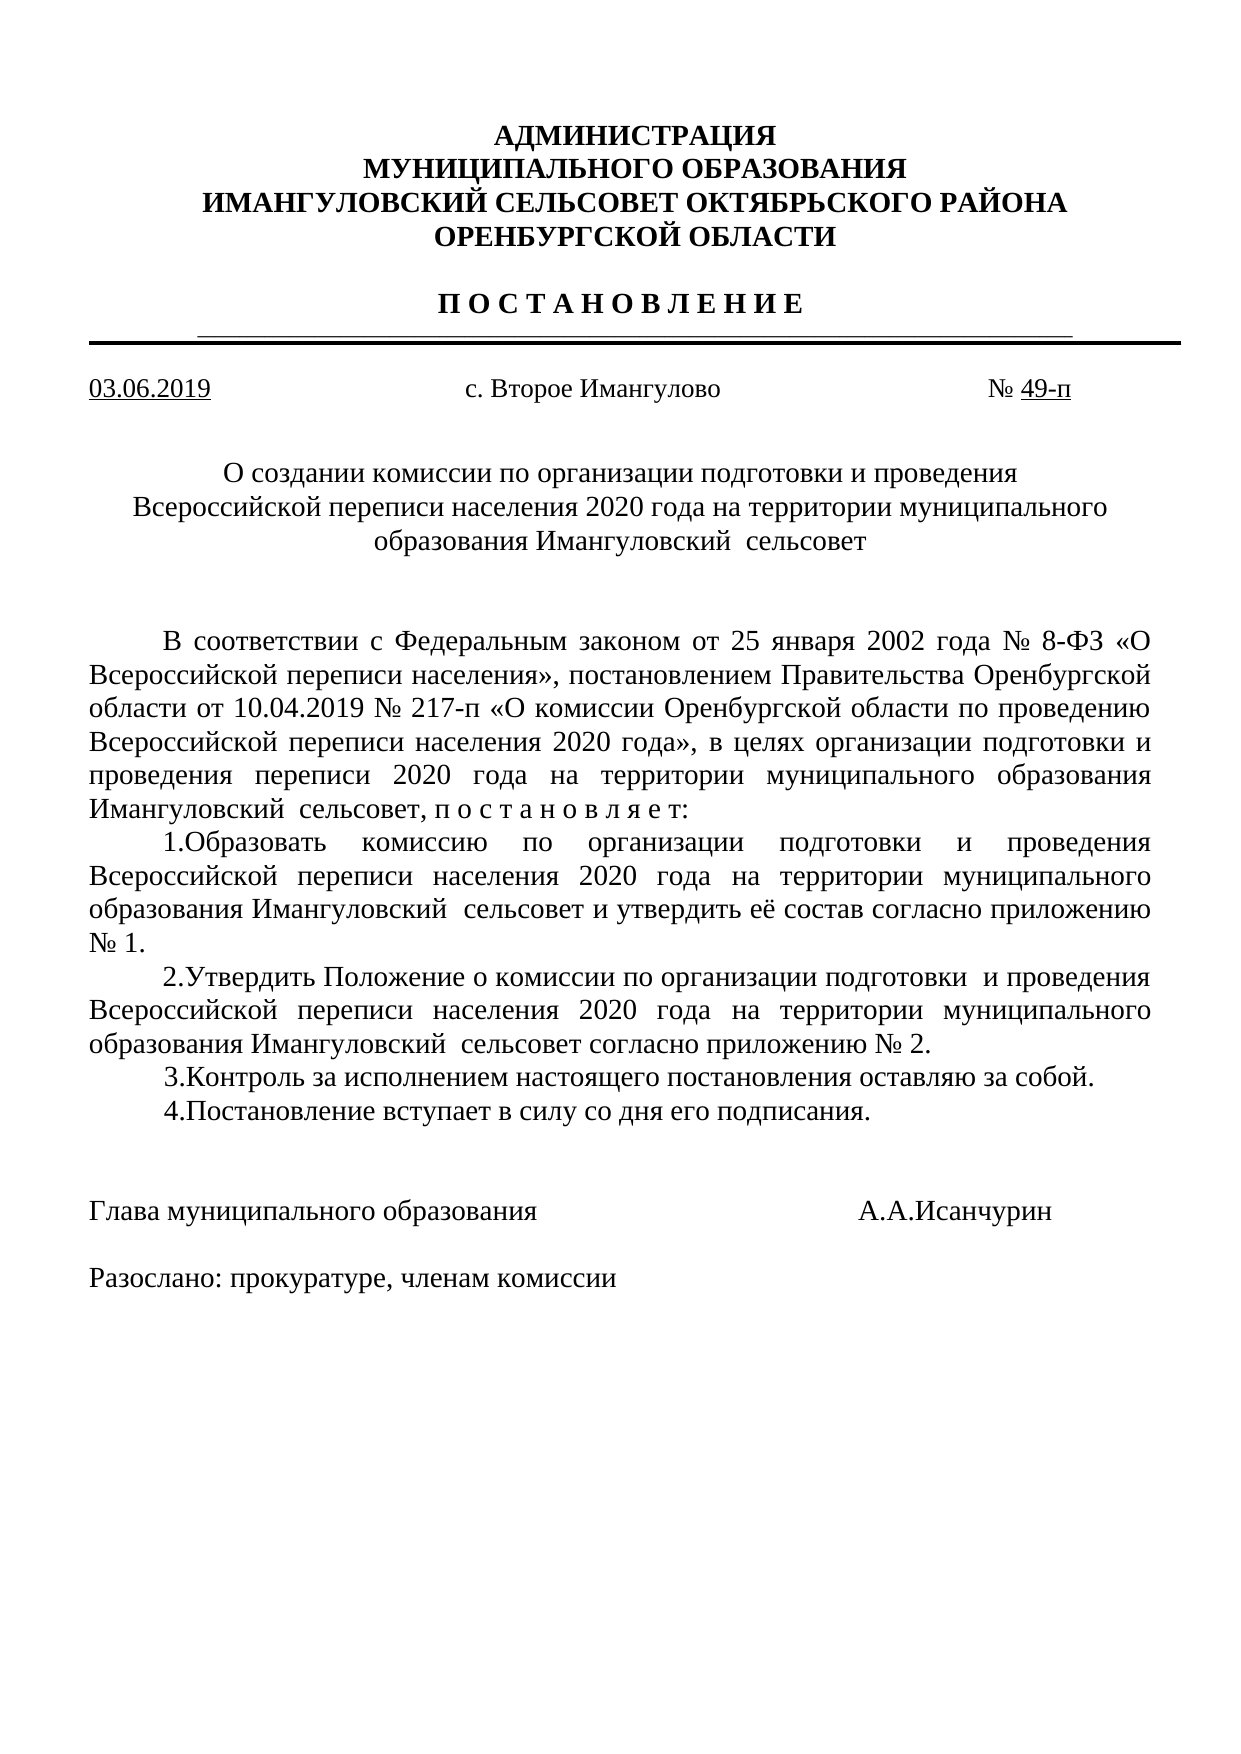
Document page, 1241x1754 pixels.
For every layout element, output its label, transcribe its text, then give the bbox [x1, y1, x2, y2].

text _________________________________________________________________________________________________________ [89, 319, 1181, 341]
subtitle ИМАНГУЛОВСКИЙ СЕЛЬСОВЕТ ОКТЯБРЬСКОГО РАЙОНА ОРЕНБУРГСКОЙ ОБЛАСТИ [89, 185, 1181, 252]
subtitle АДМИНИСТРАЦИЯ [89, 118, 1181, 152]
text 4.Постановление вступает в силу со дня его подписания. [89, 1093, 1152, 1126]
text 03.06.2019 с. Второе Имангулово № 49-п [89, 372, 1167, 403]
text 2.Утвердить Положение о комиссии по организации подготовки и проведения Всероссийской переписи населения 2020 года на территории муниципального образования Имангуловский сельсовет согласно приложению № 2. [89, 959, 1152, 1059]
text В соответствии с Федеральным законом от 25 января 2002 года № 8-ФЗ «О Всероссийской переписи населения», постановлением Правительства Оренбургской области от 10.04.2019 № 217-п «О комиссии Оренбургской области по проведению Всероссийской переписи населения 2020 года», в целях организации подготовки и проведения переписи 2020 года на территории муниципального образования Имангуловский сельсовет, п о с т а н о в л я е т: [89, 623, 1152, 824]
text Разослано: прокуратуре, членам комиссии [89, 1261, 1152, 1294]
text Глава муниципального образования А.А.Исанчурин [89, 1193, 1152, 1227]
text 1.Образовать комиссию по организации подготовки и проведения Всероссийской переписи населения 2020 года на территории муниципального образования Имангуловский сельсовет и утвердить её состав согласно приложению № 1. [89, 824, 1152, 959]
subtitle МУНИЦИПАЛЬНОГО ОБРАЗОВАНИЯ [89, 152, 1181, 185]
text 3.Контроль за исполнением настоящего постановления оставляю за собой. [89, 1059, 1152, 1093]
text О создании комиссии по организации подготовки и проведения [89, 456, 1152, 489]
text П О С Т А Н О В Л Е Н И Е [89, 286, 1152, 319]
text Всероссийской переписи населения 2020 года на территории муниципального образования Имангуловский сельсовет [89, 489, 1152, 556]
